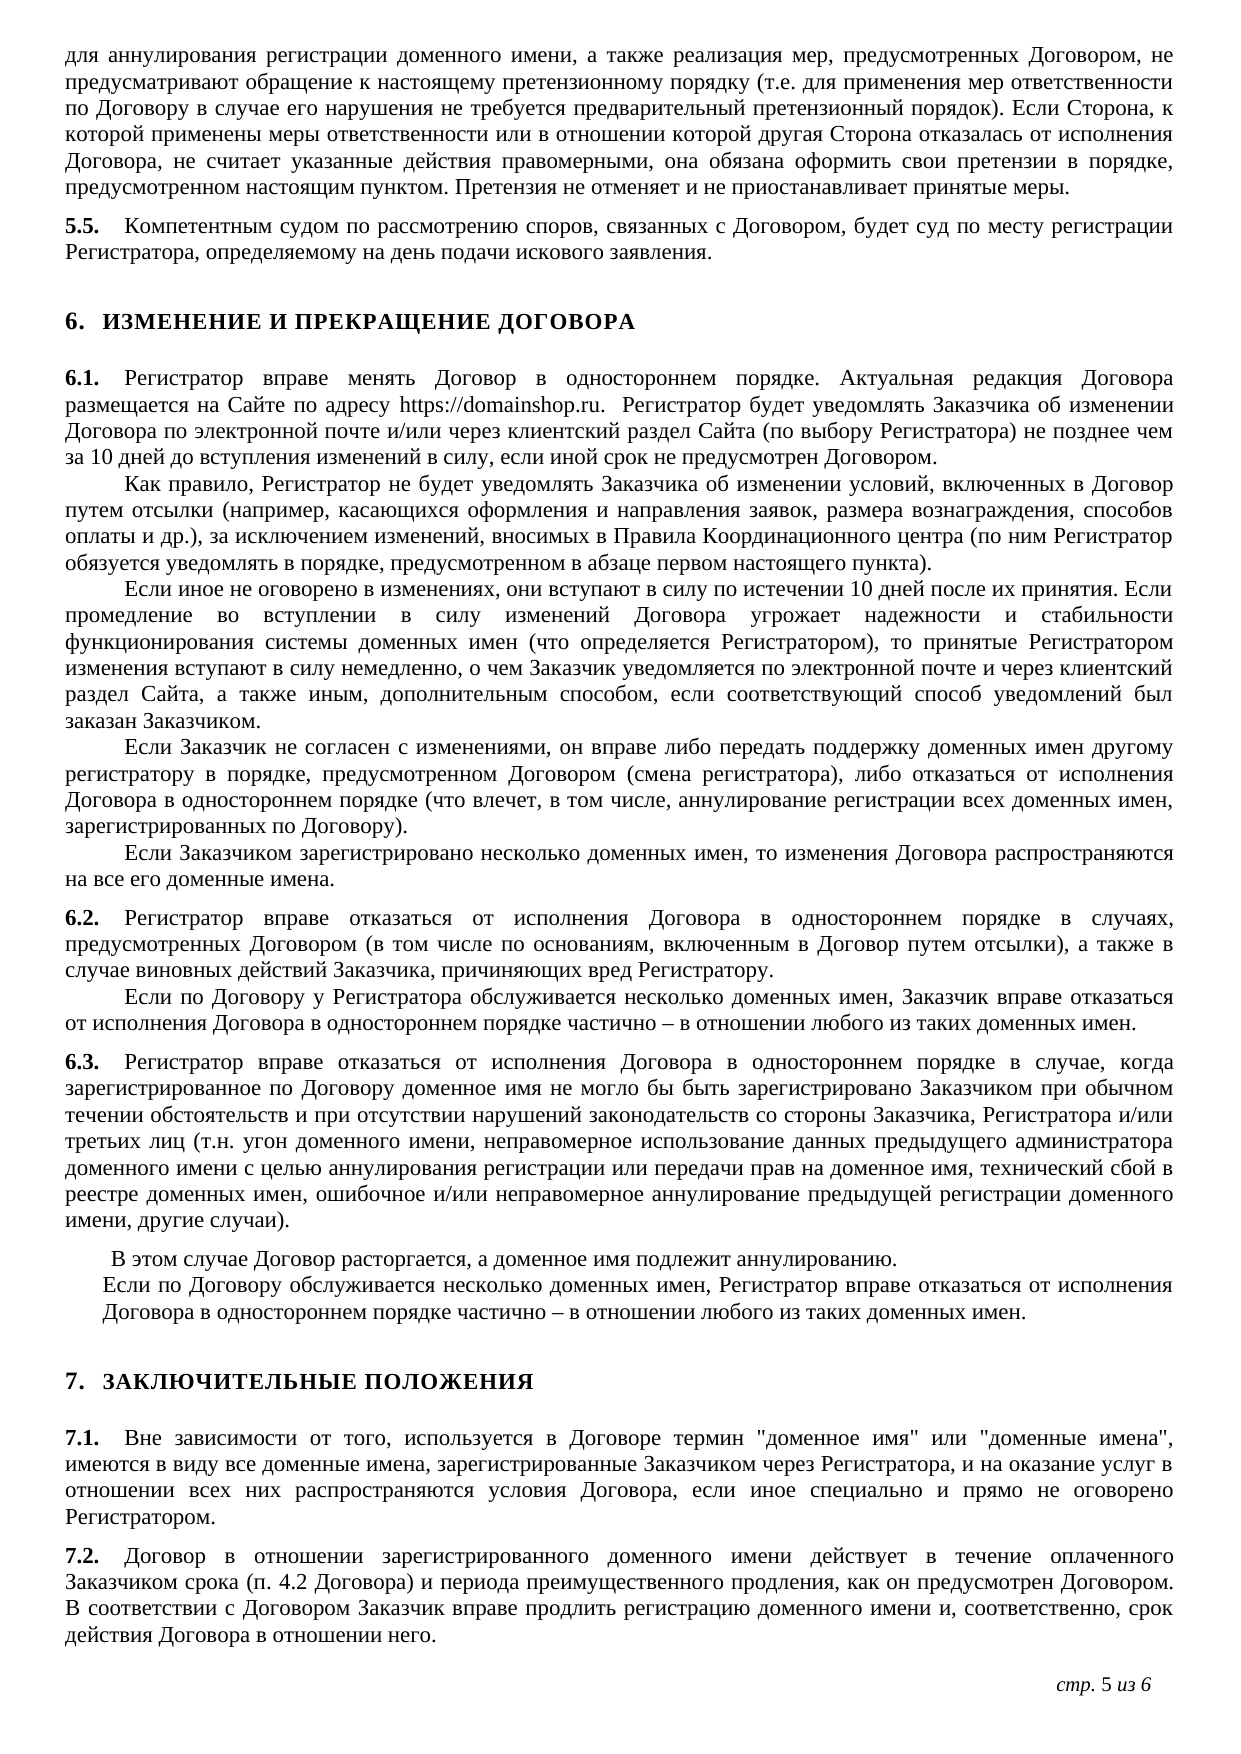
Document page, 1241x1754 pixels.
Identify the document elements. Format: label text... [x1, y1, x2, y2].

text Если Заказчиком зарегистрировано несколько доменных имен, то изменения Договора распространяются на все его доменные имена. [65, 839, 1175, 891]
list Вне зависимости от того, используется в Договоре термин "доменное имя" или "доменные имена", имеются в виду все доменные имена, зарегистрированные Заказчиком через Регистратора, и на оказание услуг в отношении всех них распространяются условия Договора, если иное специально и прямо не оговорено Регистратором. [65, 1424, 1175, 1529]
list Договор в отношении зарегистрированного доменного имени действует в течение оплаченного Заказчиком срока (п. 4.2 Договора) и периода преимущественного продления, как он предусмотрен Договором. В соответствии с Договором Заказчик вправе продлить регистрацию доменного имени и, соответственно, срок действия Договора в отношении него. [65, 1542, 1175, 1647]
text Если Заказчик не согласен с изменениями, он вправе либо передать поддержку доменных имен другому регистратору в порядке, предусмотренном Договором (смена регистратора), либо отказаться от исполнения Договора в одностороннем порядке (что влечет, в том числе, аннулирование регистрации всех доменных имен, зарегистрированных по Договору). [65, 733, 1175, 839]
text Если иное не оговорено в изменениях, они вступают в силу по истечении 10 дней после их принятия. Если промедление во вступлении в силу изменений Договора угрожает надежности и стабильности функционирования системы доменных имен (что определяется Регистратором), то принятые Регистратором изменения вступают в силу немедленно, о чем Заказчик уведомляется по электронной почте и через клиентский раздел Сайта, а также иным, дополнительным способом, если соответствующий способ уведомлений был заказан Заказчиком. [65, 575, 1175, 733]
list Регистратор вправе менять Договор в одностороннем порядке. Актуальная редакция Договора размещается на Сайте по адресу https://domainshop.ru. Регистратор будет уведомлять Заказчика об изменении Договора по электронной почте и/или через клиентский раздел Сайта (по выбору Регистратора) не позднее чем за 10 дней до вступления изменений в силу, если иной срок не предусмотрен Договором. [65, 364, 1175, 470]
list Регистратор вправе отказаться от исполнения Договора в одностороннем порядке в случаях, предусмотренных Договором (в том числе по основаниям, включенным в Договор путем отсылки), а также в случае виновных действий Заказчика, причиняющих вред Регистратору. [65, 904, 1175, 983]
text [65, 41, 1175, 199]
text В этом случае Договор расторгается, а доменное имя подлежит аннулированию. [65, 1245, 1175, 1271]
list ЗАКЛЮЧИТЕЛЬНЫЕ ПОЛОЖЕНИЯ [65, 1366, 1175, 1394]
list ИЗМЕНЕНИЕ И ПРЕКРАЩЕНИЕ ДОГОВОРА [65, 306, 1175, 335]
list Компетентным судом по рассмотрению споров, связанных с Договором, будет суд по месту регистрации Регистратора, определяемому на день подачи искового заявления. [65, 212, 1175, 265]
list Регистратор вправе отказаться от исполнения Договора в одностороннем порядке в случае, когда зарегистрированное по Договору доменное имя не могло бы быть зарегистрировано Заказчиком при обычном течении обстоятельств и при отсутствии нарушений законодательств со стороны Заказчика, Регистратора и/или третьих лиц (т.н. угон доменного имени, неправомерное использование данных предыдущего администратора доменного имени с целью аннулирования регистрации или передачи прав на доменное имя, технический сбой в реестре доменных имен, ошибочное и/или неправомерное аннулирование предыдущей регистрации доменного имени, другие случаи). [65, 1048, 1175, 1233]
text Как правило, Регистратор не будет уведомлять Заказчика об изменении условий, включенных в Договор путем отсылки (например, касающихся оформления и направления заявок, размера вознаграждения, способов оплаты и др.), за исключением изменений, вносимых в Правила Координационного центра (по ним Регистратор обязуется уведомлять в порядке, предусмотренном в абзаце первом настоящего пункта). [65, 470, 1175, 575]
list Если по Договору обслуживается несколько доменных имен, Регистратор вправе отказаться от исполнения Договора в одностороннем порядке частично – в отношении любого из таких доменных имен. [102, 1271, 1175, 1324]
text Если по Договору у Регистратора обслуживается несколько доменных имен, Заказчик вправе отказаться от исполнения Договора в одностороннем порядке частично – в отношении любого из таких доменных имен. [65, 983, 1175, 1036]
